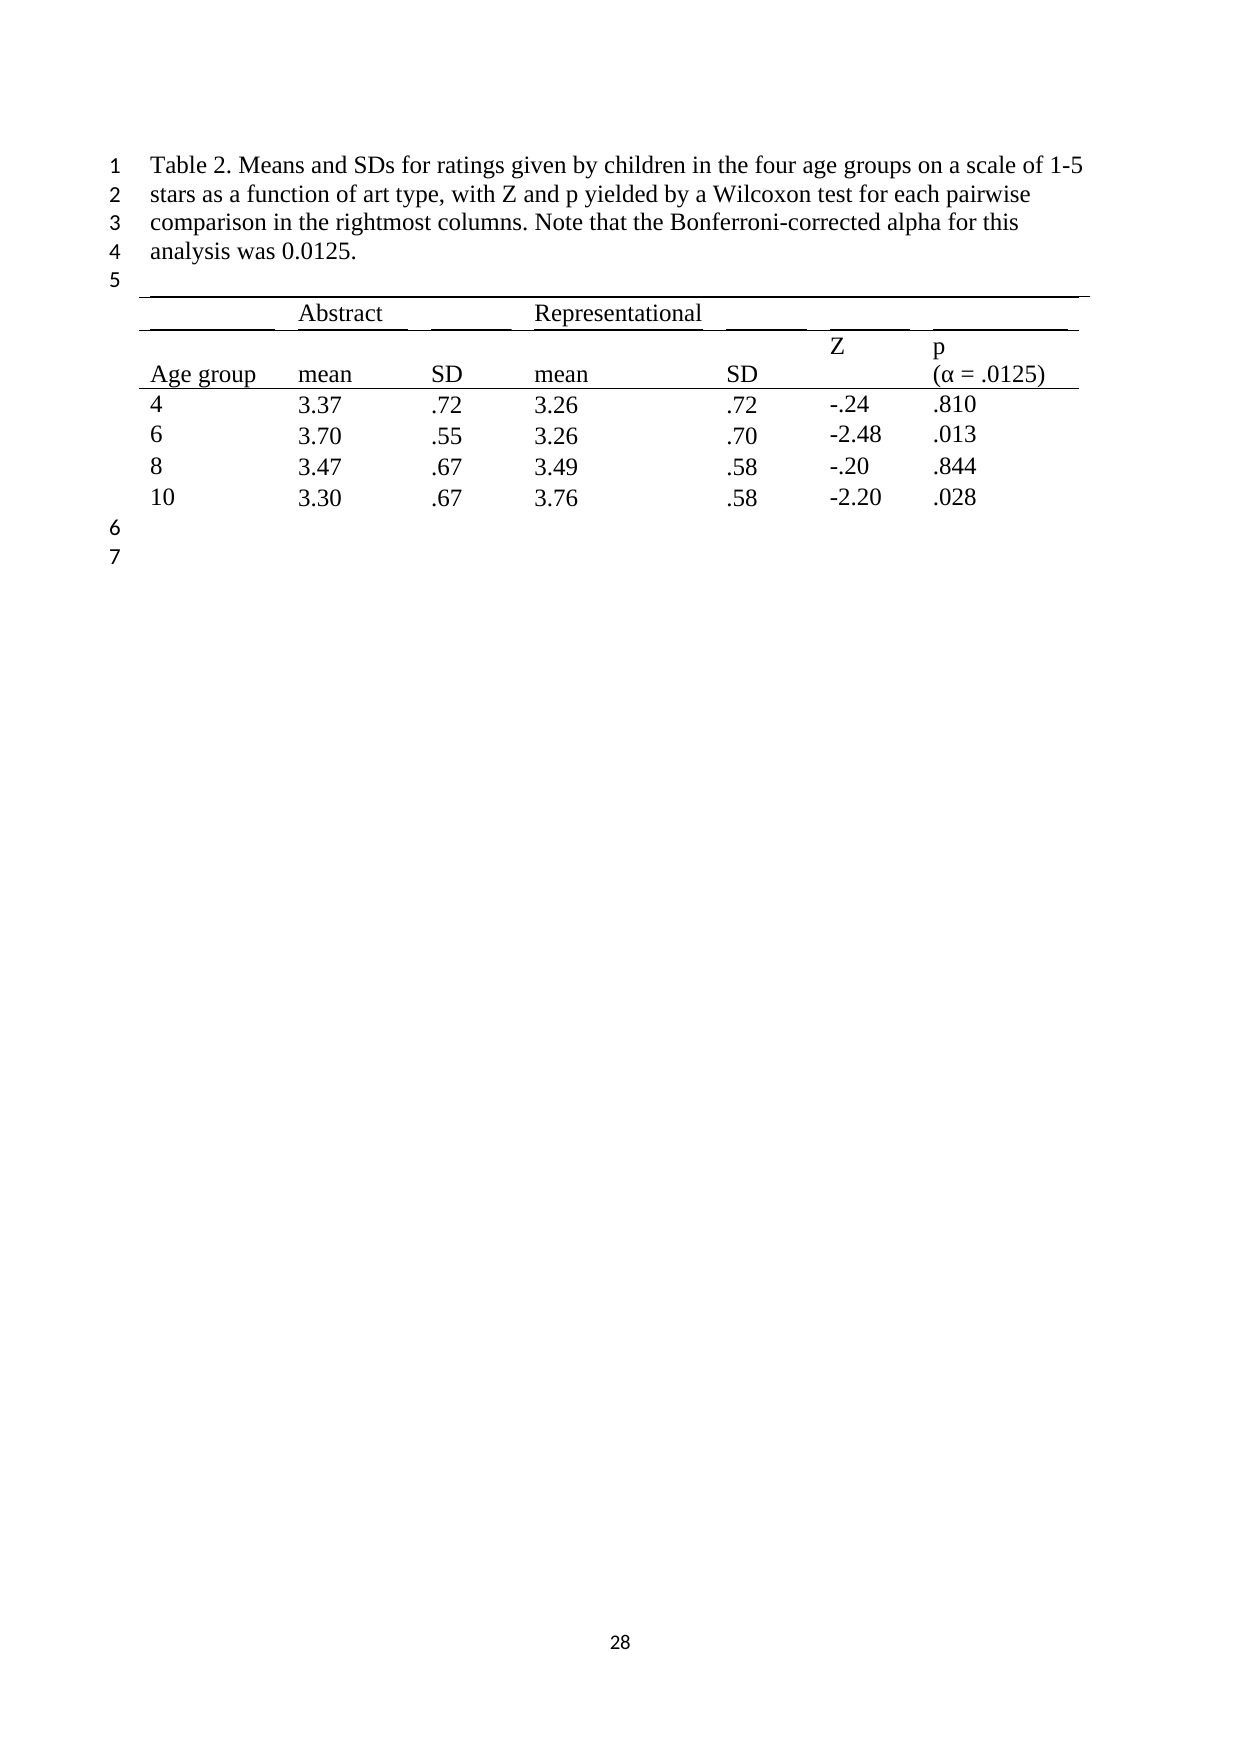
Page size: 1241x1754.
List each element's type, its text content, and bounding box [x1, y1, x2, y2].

table_cell .67 [420, 482, 523, 513]
table_cell 3.47 [287, 451, 419, 482]
table_cell SD [420, 331, 523, 388]
table_header Representational [523, 298, 715, 330]
table_header Abstract [287, 298, 419, 330]
table_cell Age group [139, 331, 287, 388]
table_cell .72 [715, 389, 818, 419]
table_cell 8 [139, 451, 287, 482]
table_header [921, 298, 1079, 330]
table_cell p (α = .0125) [921, 331, 1079, 388]
table_cell -2.48 [818, 420, 921, 451]
table_header [420, 298, 523, 330]
table_header [139, 298, 287, 330]
table_cell .810 [921, 389, 1079, 419]
table_cell 3.76 [523, 482, 715, 513]
table_cell .844 [921, 451, 1079, 482]
table_cell .72 [420, 389, 523, 419]
table_cell 3.30 [287, 482, 419, 513]
table_cell mean [523, 331, 715, 388]
table_cell .58 [715, 482, 818, 513]
table_cell .67 [420, 451, 523, 482]
table_cell 4 [139, 389, 287, 419]
table_cell .58 [715, 451, 818, 482]
table_cell mean [287, 331, 419, 388]
table_cell .70 [715, 420, 818, 451]
table_cell .55 [420, 420, 523, 451]
table_cell 6 [139, 420, 287, 451]
table_header [818, 298, 921, 330]
text Table 2. Means and SDs for ratings given by children in the four age groups on a scale of 1-5 stars as a function of art type, with Z and p yielded by a Wilcoxon test for each pairwise comparison in the rightmost columns. Note that the Bonferroni-corrected alpha for this analysis was 0.0125. [150, 150, 1090, 265]
table_cell .013 [921, 420, 1079, 451]
table_cell 3.37 [287, 389, 419, 419]
table_cell 3.70 [287, 420, 419, 451]
table_cell 3.49 [523, 451, 715, 482]
table_cell -.20 [818, 451, 921, 482]
table_cell Z [818, 331, 921, 388]
table_cell 10 [139, 482, 287, 513]
table_header [715, 298, 818, 330]
table_cell .028 [921, 482, 1079, 513]
table_cell SD [715, 331, 818, 388]
table_cell 3.26 [523, 389, 715, 419]
table_cell -2.20 [818, 482, 921, 513]
table_cell -.24 [818, 389, 921, 419]
table_cell 3.26 [523, 420, 715, 451]
